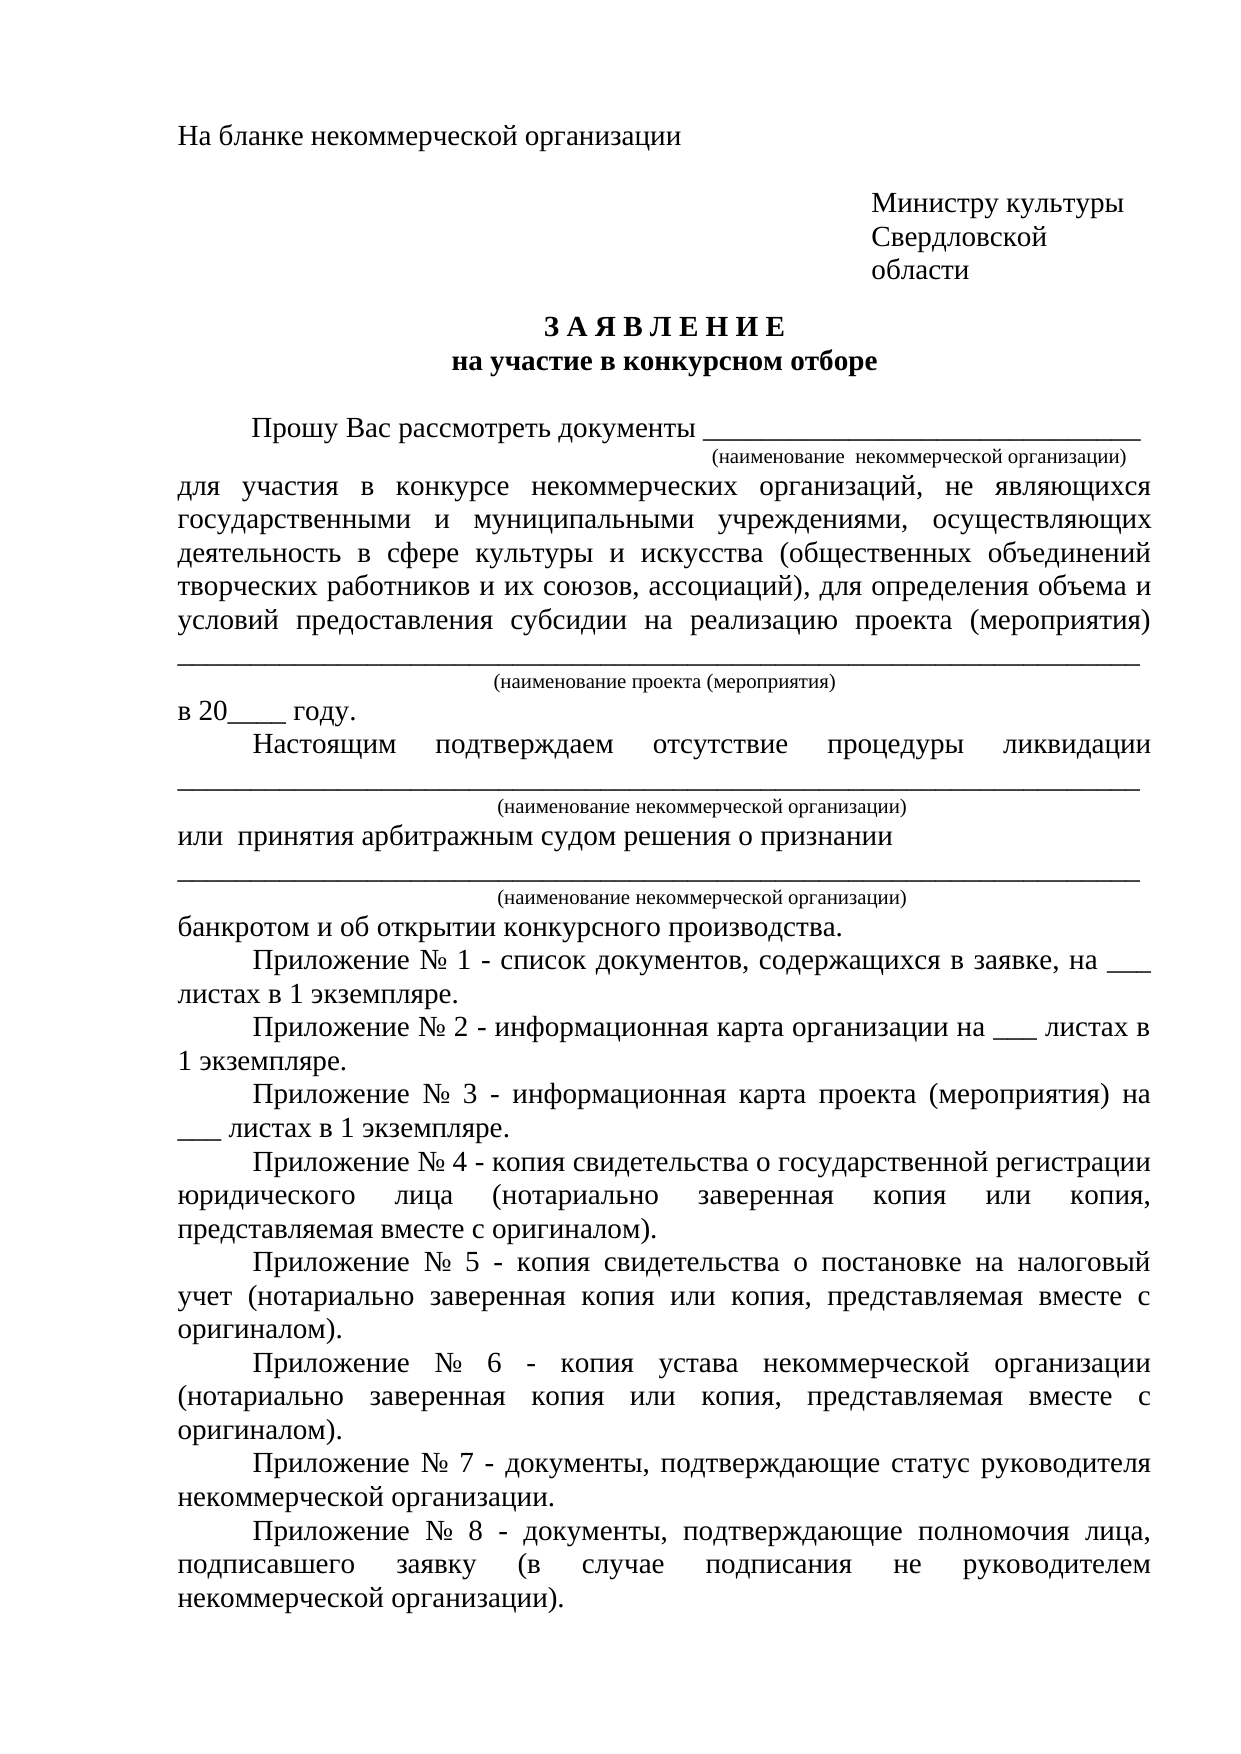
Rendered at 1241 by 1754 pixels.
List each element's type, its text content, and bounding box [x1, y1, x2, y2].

text Приложение № 8 - документы, подтверждающие полномочия лица, подписавшего заявку (в случае подписания не руководителем некоммерческой организации). [177, 1513, 1152, 1613]
text Приложение № 3 - информационная карта проекта (мероприятия) на ___ листах в 1 экземпляре. [177, 1077, 1152, 1144]
text Приложение № 4 - копия свидетельства о государственной регистрации юридического лица (нотариально заверенная копия или копия, представляемая вместе с оригиналом). [177, 1144, 1152, 1244]
text Приложение № 7 - документы, подтверждающие статус руководителя некоммерческой организации. [177, 1446, 1152, 1513]
text (наименование некоммерческой организации) [177, 885, 1152, 909]
text или принятия арбитражным судом решения о признании [177, 818, 1152, 851]
text Настоящим подтверждаем отсутствие процедуры ликвидации __________________________________________________________________ [177, 727, 1152, 794]
text для участия в конкурсе некоммерческих организаций, не являющихся государственными и муниципальными учреждениями, осуществляющих деятельность в сфере культуры и искусства (общественных объединений творческих работников и их союзов, ассоциаций), для определения объема и условий предоставления субсидии на реализацию проекта (мероприятия) __________________________________________________________________ [177, 468, 1152, 669]
text На бланке некоммерческой организации [177, 118, 1152, 152]
text (наименование некоммерческой организации) [177, 444, 1152, 468]
text Приложение № 2 - информационная карта организации на ___ листах в 1 экземпляре. [177, 1009, 1152, 1077]
text (наименование проекта (мероприятия) [177, 669, 1152, 693]
text Министру культуры [871, 185, 1152, 219]
text Свердловской области [871, 219, 1152, 286]
text Прошу Вас рассмотреть документы ______________________________ [177, 410, 1152, 444]
text Приложение № 1 - список документов, содержащихся в заявке, на ___ листах в 1 экземпляре. [177, 942, 1152, 1009]
text З А Я В Л Е Н И Е [177, 309, 1152, 343]
text Приложение № 6 - копия устава некоммерческой организации (нотариально заверенная копия или копия, представляемая вместе с оригиналом). [177, 1345, 1152, 1446]
text __________________________________________________________________ [177, 851, 1152, 885]
text банкротом и об открытии конкурсного производства. [177, 909, 1152, 942]
text в 20____ году. [177, 693, 1152, 727]
text (наименование некоммерческой организации) [177, 794, 1152, 818]
text Приложение № 5 - копия свидетельства о постановке на налоговый учет (нотариально заверенная копия или копия, представляемая вместе с оригиналом). [177, 1244, 1152, 1345]
text на участие в конкурсном отборе [177, 343, 1152, 377]
